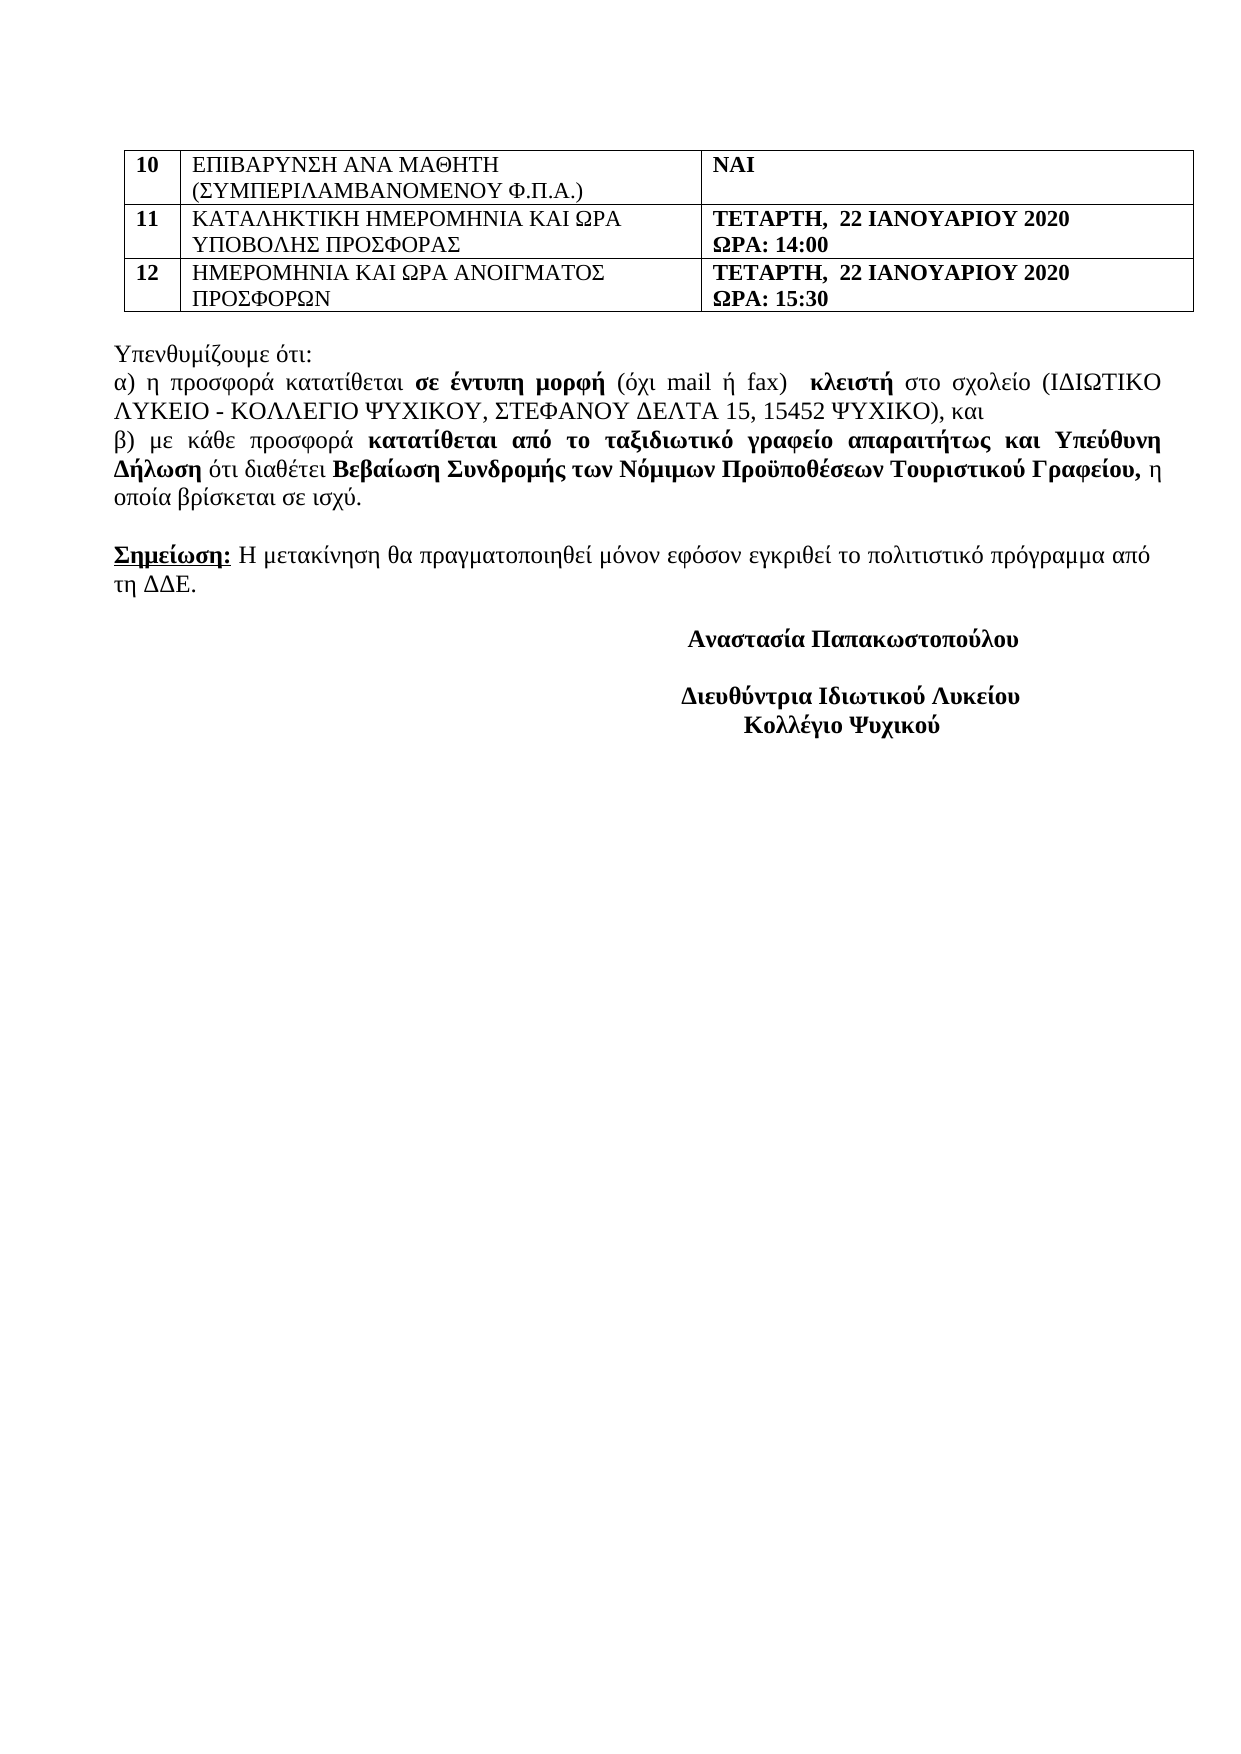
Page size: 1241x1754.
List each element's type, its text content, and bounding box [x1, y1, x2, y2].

table_cell ΚΑΤΑΛΗΚΤΙΚΗ ΗΜΕΡΟΜΗΝΙΑ ΚΑΙ ΩΡΑ ΥΠΟΒΟΛΗΣ ΠΡΟΣΦΟΡΑΣ [181, 205, 701, 257]
table_cell ΤΕΤΑΡΤΗ, 22 ΙΑΝΟΥΑΡΙΟΥ 2020 ΩΡΑ: 14:00 [702, 205, 1193, 257]
table_cell 11 [125, 205, 180, 257]
table_cell ΕΠΙΒΑΡΥΝΣΗ ΑΝΑ ΜΑΘΗΤΗ (ΣΥΜΠΕΡΙΛΑΜΒΑΝΟΜΕΝΟΥ Φ.Π.Α.) [181, 151, 701, 204]
text β) με κάθε προσφορά κατατίθεται από το ταξιδιωτικό γραφείο απαραιτήτως και Υπεύθυνη Δήλωση ότι διαθέτει Βεβαίωση Συνδρομής των Νόμιμων Προϋποθέσεων Τουριστικού Γραφείου, η οποία βρίσκεται σε ισχύ. [114, 425, 1162, 511]
table_cell ΝΑΙ [702, 151, 1193, 204]
text Υπενθυμίζουμε ότι: [114, 339, 1152, 367]
table_cell 12 [125, 259, 180, 311]
table_cell 10 [125, 151, 180, 204]
table_cell ΗΜΕΡΟΜΗΝΙΑ ΚΑΙ ΩΡΑ ΑΝΟΙΓΜΑΤΟΣ ΠΡΟΣΦΟΡΩΝ [181, 259, 701, 311]
text Σημείωση: Η μετακίνηση θα πραγματοποιηθεί μόνον εφόσον εγκριθεί το πολιτιστικό πρόγραμμα από τη ΔΔΕ. [114, 540, 1152, 597]
text α) η προσφορά κατατίθεται σε έντυπη μορφή (όχι mail ή fax) κλειστή στο σχολείο (ΙΔΙΩΤΙΚΟ ΛΥΚΕΙΟ - ΚΟΛΛΕΓΙΟ ΨΥΧΙΚΟΥ, ΣΤΕΦΑΝΟΥ ΔΕΛΤΑ 15, 15452 ΨΥΧΙΚΟ), και [114, 367, 1162, 425]
text Αναστασία Παπακωστοπούλου [562, 624, 1152, 652]
text Κολλέγιο Ψυχικού [187, 710, 1152, 739]
table_cell ΤΕΤΑΡΤΗ, 22 ΙΑΝΟΥΑΡΙΟΥ 2020 ΩΡΑ: 15:30 [702, 259, 1193, 311]
text Διευθύντρια Ιδιωτικού Λυκείου [487, 681, 1152, 710]
